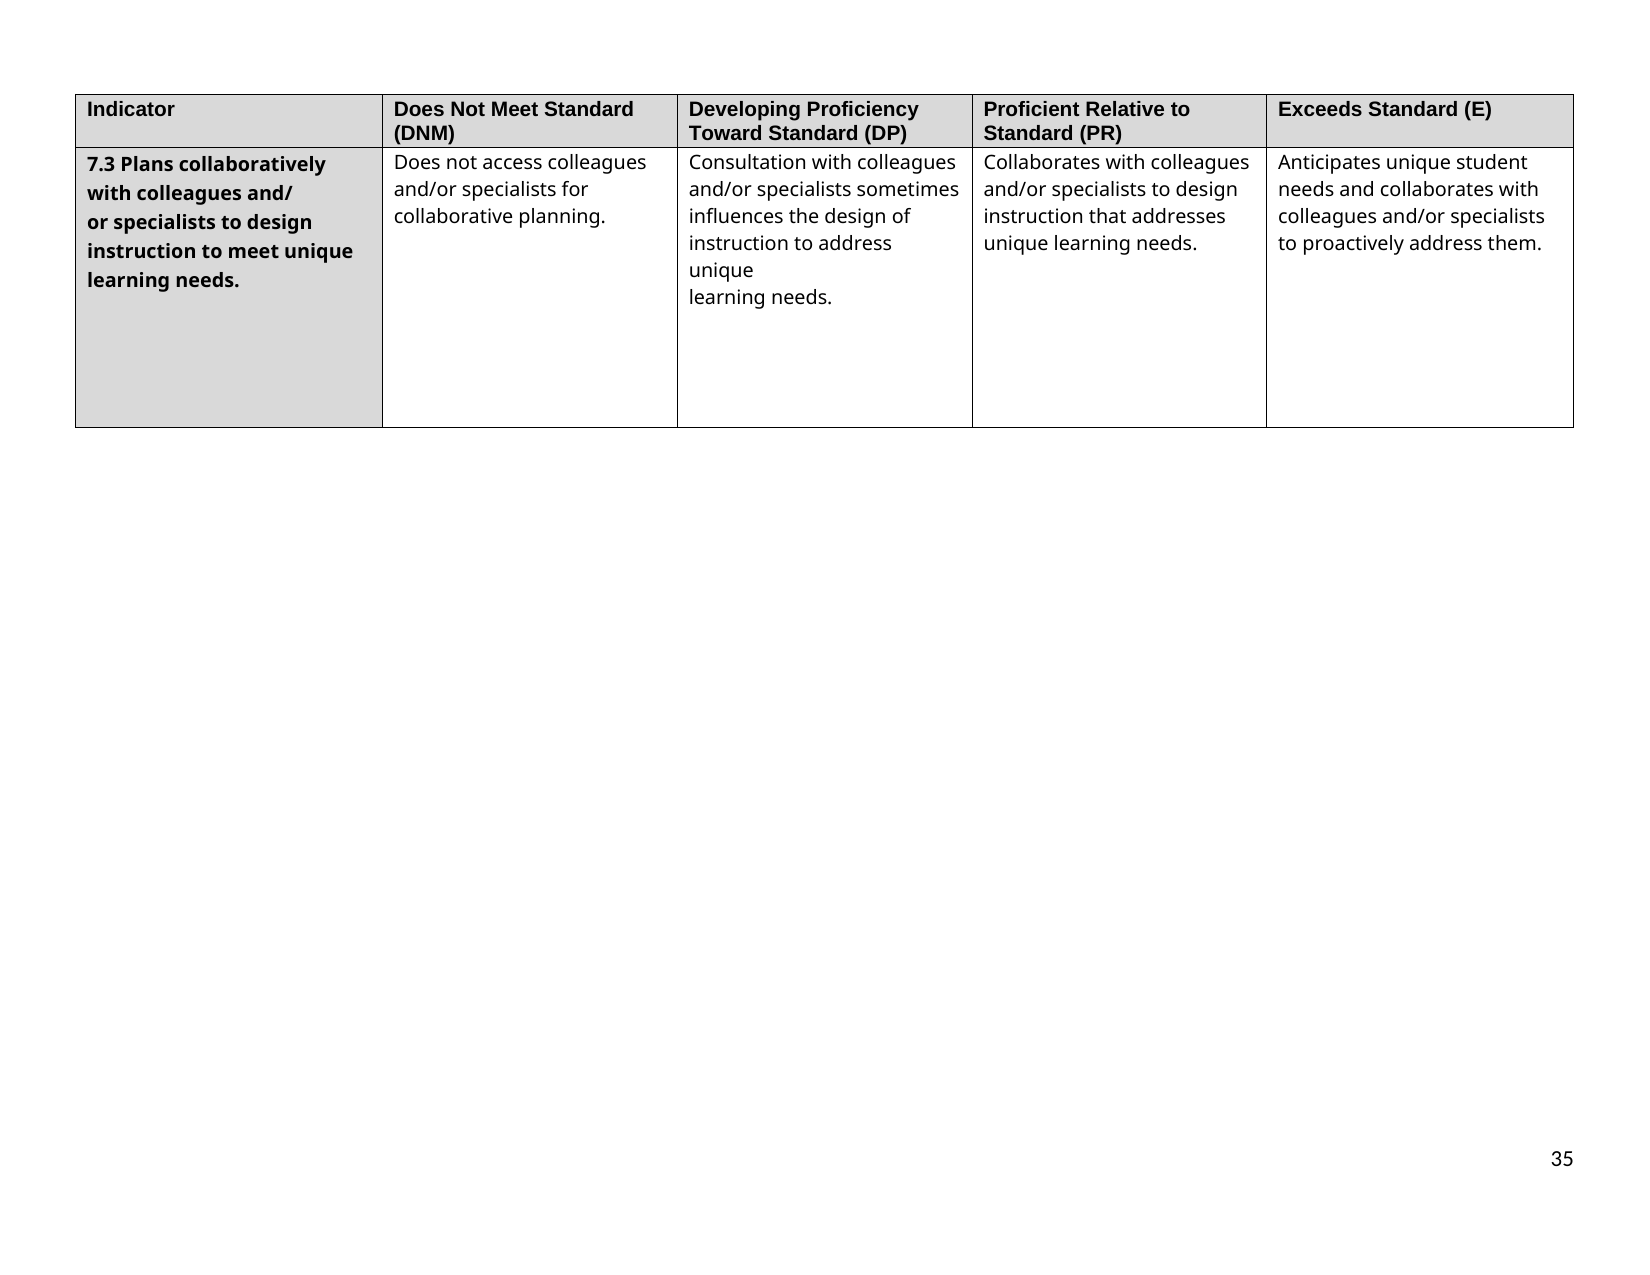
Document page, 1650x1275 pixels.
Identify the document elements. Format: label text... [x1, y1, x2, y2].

table_header Exceeds Standard (E) [1267, 95, 1573, 147]
table_cell Consultation with colleagues and/or specialists sometimes influences the design of instruction to address unique learning needs. [678, 148, 972, 427]
table_header Proficient Relative to Standard (PR) [973, 95, 1266, 147]
table_cell Does not access colleagues and/or specialists for collaborative planning. [383, 148, 677, 427]
table_header Indicator [76, 95, 382, 147]
table_header Does Not Meet Standard (DNM) [383, 95, 677, 147]
table_cell Anticipates unique student needs and collaborates with colleagues and/or specialists to proactively address them. [1267, 148, 1573, 427]
table_cell Collaborates with colleagues and/or specialists to design instruction that addresses unique learning needs. [973, 148, 1266, 427]
table_header Developing Proficiency Toward Standard (DP) [678, 95, 972, 147]
table_cell 7.3 Plans collaboratively with colleagues and/ or specialists to design instruction to meet unique learning needs. [76, 148, 382, 427]
